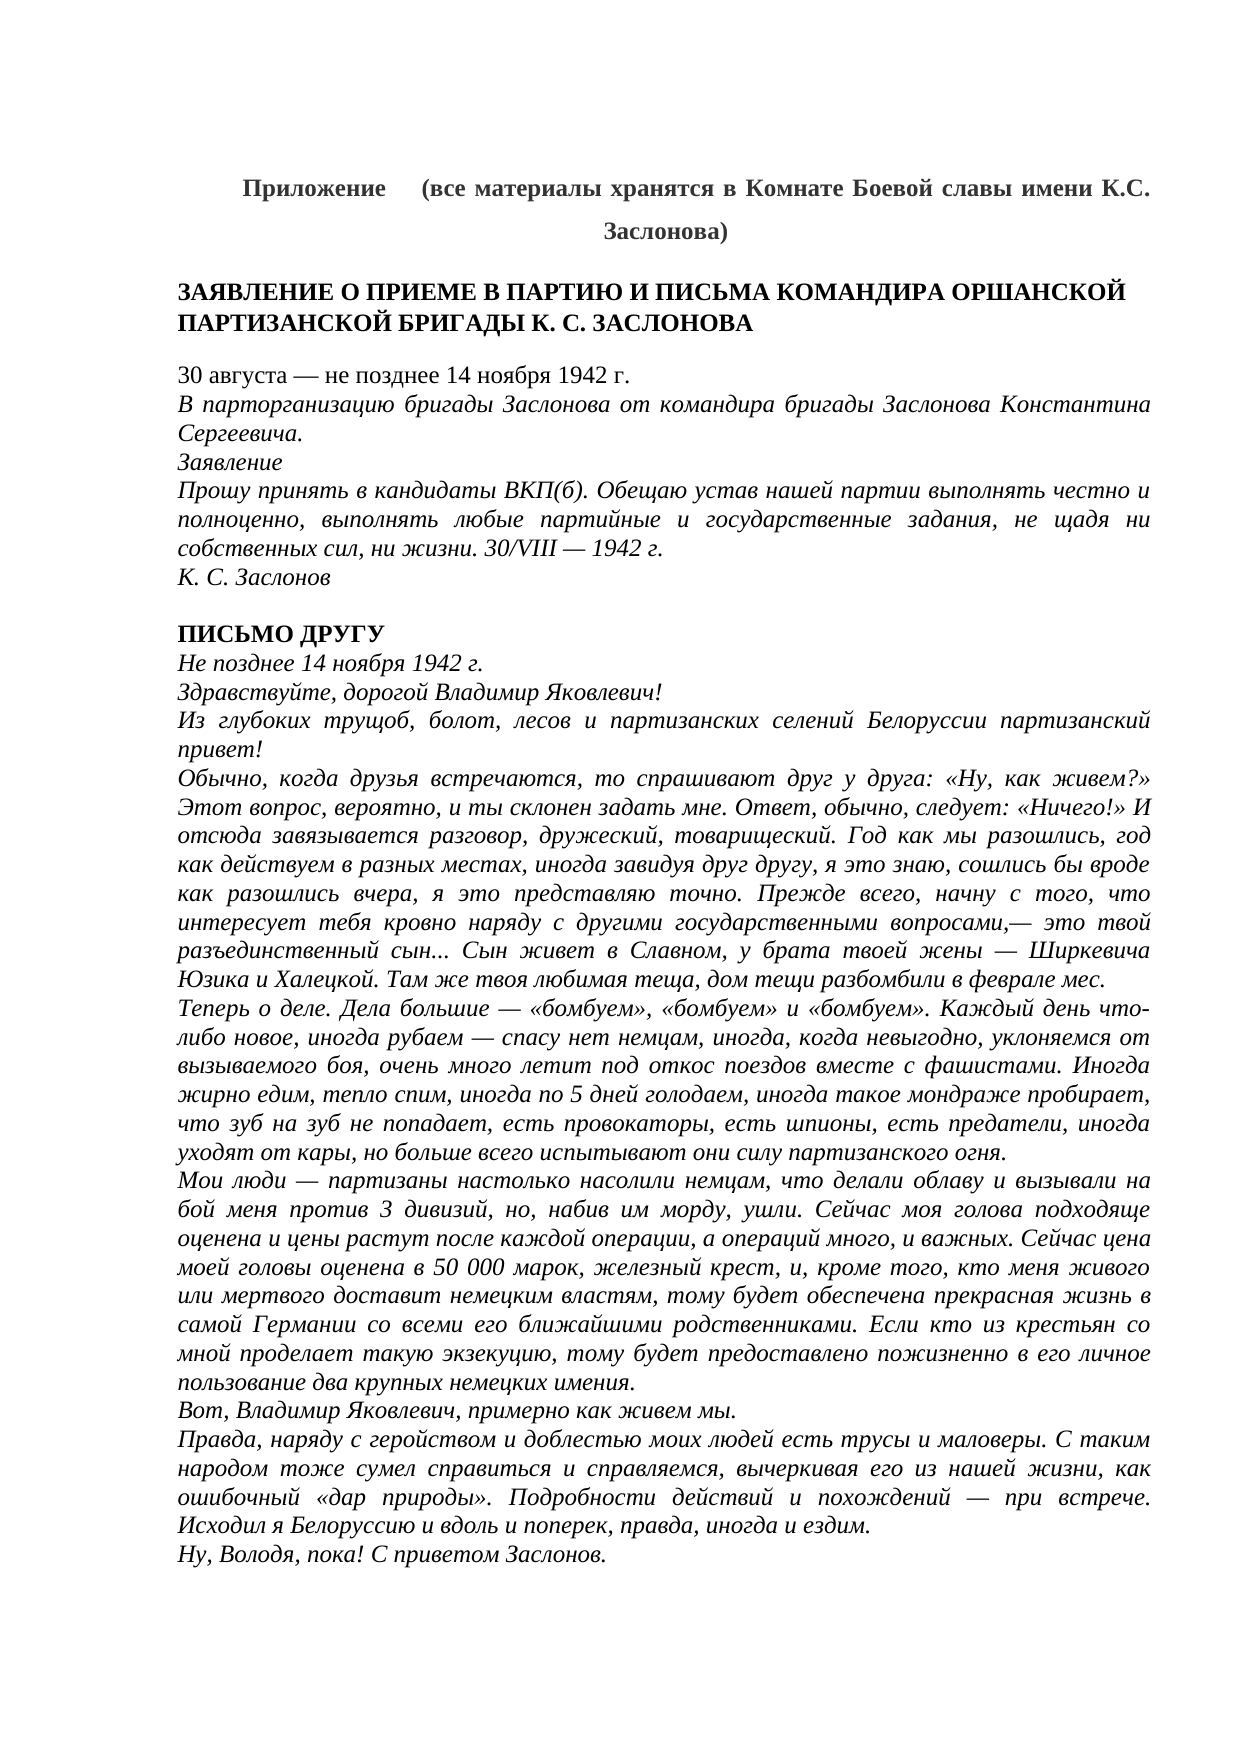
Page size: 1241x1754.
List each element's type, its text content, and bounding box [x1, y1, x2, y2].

text Не позднее 14 ноября . [177, 648, 1152, 677]
text В парторганизацию бригады Заслонова от командира бригады Заслонова Константина Сергеевича. [177, 389, 1152, 447]
text Вот, Владимир Яковлевич, примерно как живем мы. [177, 1396, 1152, 1424]
text Обычно, когда друзья встречаются, то спрашивают друг у друга: «Ну, как живем?» Этот вопрос, вероятно, и ты склонен задать мне. Ответ, обычно, следует: «Ничего!» И отсюда завязывается разговор, дружеский, товарищеский. Год как мы разошлись, год как действуем в разных местах, иногда завидуя друг другу, я это знаю, сошлись бы вроде как разошлись вчера, я это представляю точно. Прежде всего, начну с того, что интересует тебя кровно наряду с другими государственными вопросами,— это твой разъединственный сын... Сын живет в Славном, у брата твоей жены — Ширкевича Юзика и Халецкой. Там же твоя любимая теща, дом тещи разбомбили в феврале мес. [177, 763, 1152, 993]
text Мои люди — партизаны настолько насолили немцам, что делали облаву и вызывали на бой меня против 3 дивизий, но, набив им морду, ушли. Сейчас моя голова подходяще оценена и цены растут после каждой операции, а операций много, и важных. Сейчас цена моей головы оценена в 50 000 марок, железный крест, и, кроме того, кто меня живого или мертвого доставит немецким властям, тому будет обеспечена прекрасная жизнь в самой Германии со всеми его ближайшими родственниками. Если кто из крестьян со мной проделает такую экзекуцию, тому будет предоставлено пожизненно в его личное пользование два крупных немецких имения. [177, 1166, 1152, 1396]
text ПИСЬМО ДРУГУ [177, 619, 1152, 648]
text Правда, наряду с геройством и доблестью моих людей есть трусы и маловеры. С таким народом тоже сумел справиться и справляемся, вычеркивая его из нашей жизни, как ошибочный «дар природы». Подробности действий и похождений — при встрече. Исходил я Белоруссию и вдоль и поперек, правда, иногда и ездим. [177, 1424, 1152, 1539]
text К. С. Заслонов [177, 562, 1152, 591]
text Здравствуйте, дорогой Владимир Яковлевич! [177, 677, 1152, 706]
text Приложение (все материалы хранятся в Комнате Боевой славы имени К.С. Заслонова) [233, 173, 1152, 245]
text 30 августа — не позднее 14 ноября . [177, 361, 1152, 389]
text Заявление [177, 447, 1152, 476]
text Теперь о деле. Дела большие — «бомбуем», «бомбуем» и «бомбуем». Каждый день что-либо новое, иногда рубаем — спасу нет немцам, иногда, когда невыгодно, уклоняемся от вызываемого боя, очень много летит под откос поездов вместе с фашистами. Иногда жирно едим, тепло спим, иногда по 5 дней голодаем, иногда такое мондраже пробирает, что зуб на зуб не попадает, есть провокаторы, есть шпионы, есть предатели, иногда уходят от кары, но больше всего испытывают они силу партизанского огня. [177, 993, 1152, 1166]
text Ну, Володя, пока! С приветом Заслонов. [177, 1539, 1152, 1568]
text ЗАЯВЛЕНИЕ О ПРИЕМЕ В ПАРТИЮ И ПИСЬМА КОМАНДИРА ОРШАНСКОЙ ПАРТИЗАНСКОЙ БРИГАДЫ К. С. ЗАСЛОНОВА [177, 275, 1152, 337]
text Прошу принять в кандидаты ВКП(б). Обещаю устав нашей партии выполнять честно и полноценно, выполнять любые партийные и государственные задания, не щадя ни собственных сил, ни жизни. 30/VIII — . [177, 476, 1152, 562]
text Из глубоких трущоб, болот, лесов и партизанских селений Белоруссии партизанский привет! [177, 706, 1152, 763]
